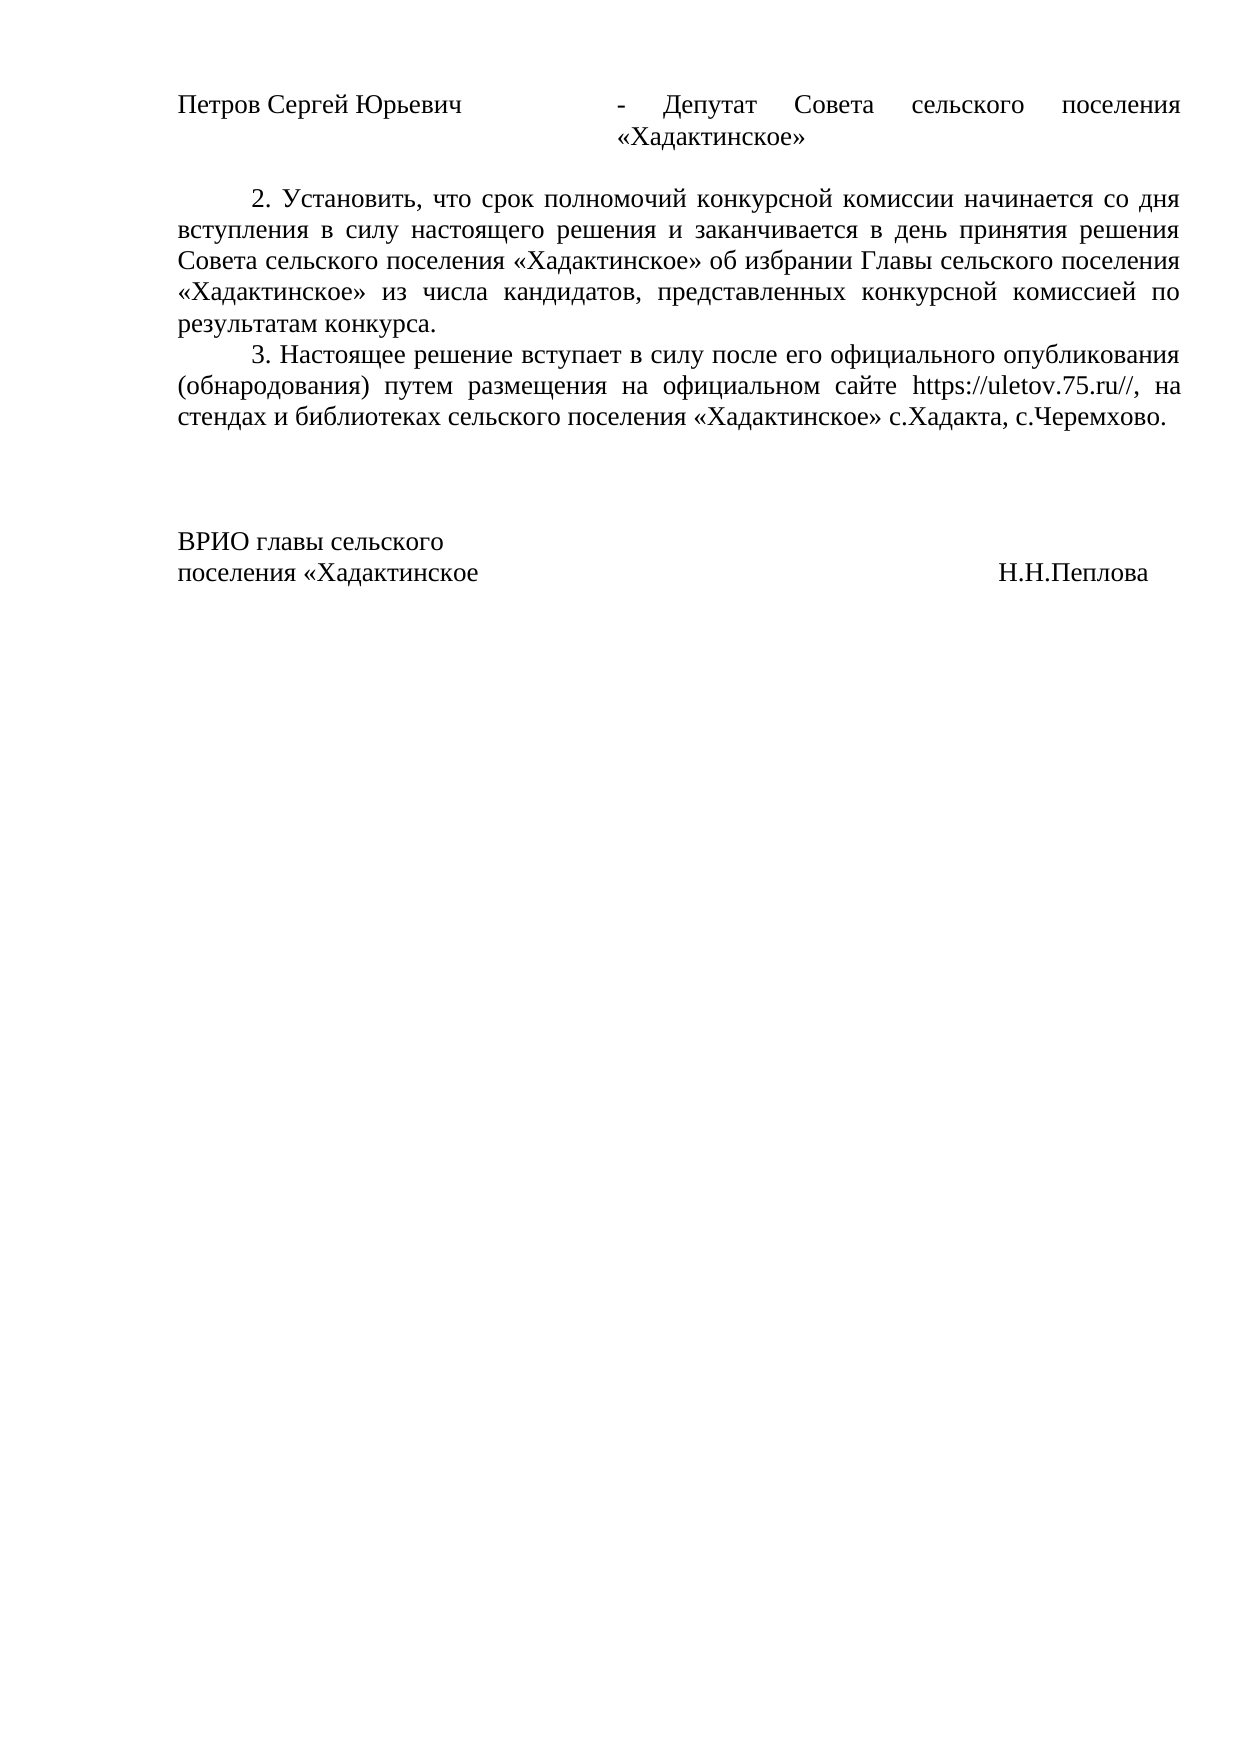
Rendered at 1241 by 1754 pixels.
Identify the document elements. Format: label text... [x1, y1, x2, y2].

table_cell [166, 89, 605, 151]
text поселения «Хадактинское Н.Н.Пеплова [177, 556, 1181, 587]
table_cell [605, 89, 1192, 151]
text 2. Установить, что срок полномочий конкурсной комиссии начинается со дня вступления в силу настоящего решения и заканчивается в день принятия решения Совета сельского поселения «Хадактинское» об избрании Главы сельского поселения «Хадактинское» из числа кандидатов, представленных конкурсной комиссией по результатам конкурса. [177, 182, 1181, 338]
text 3. Настоящее решение вступает в силу после его официального опубликования (обнародования) путем размещения на официальном сайте https://uletov.75.ru//, на стендах и библиотеках сельского поселения «Хадактинское» с.Хадакта, с.Черемхово. [177, 338, 1181, 431]
text ВРИО главы сельского [177, 525, 1181, 556]
